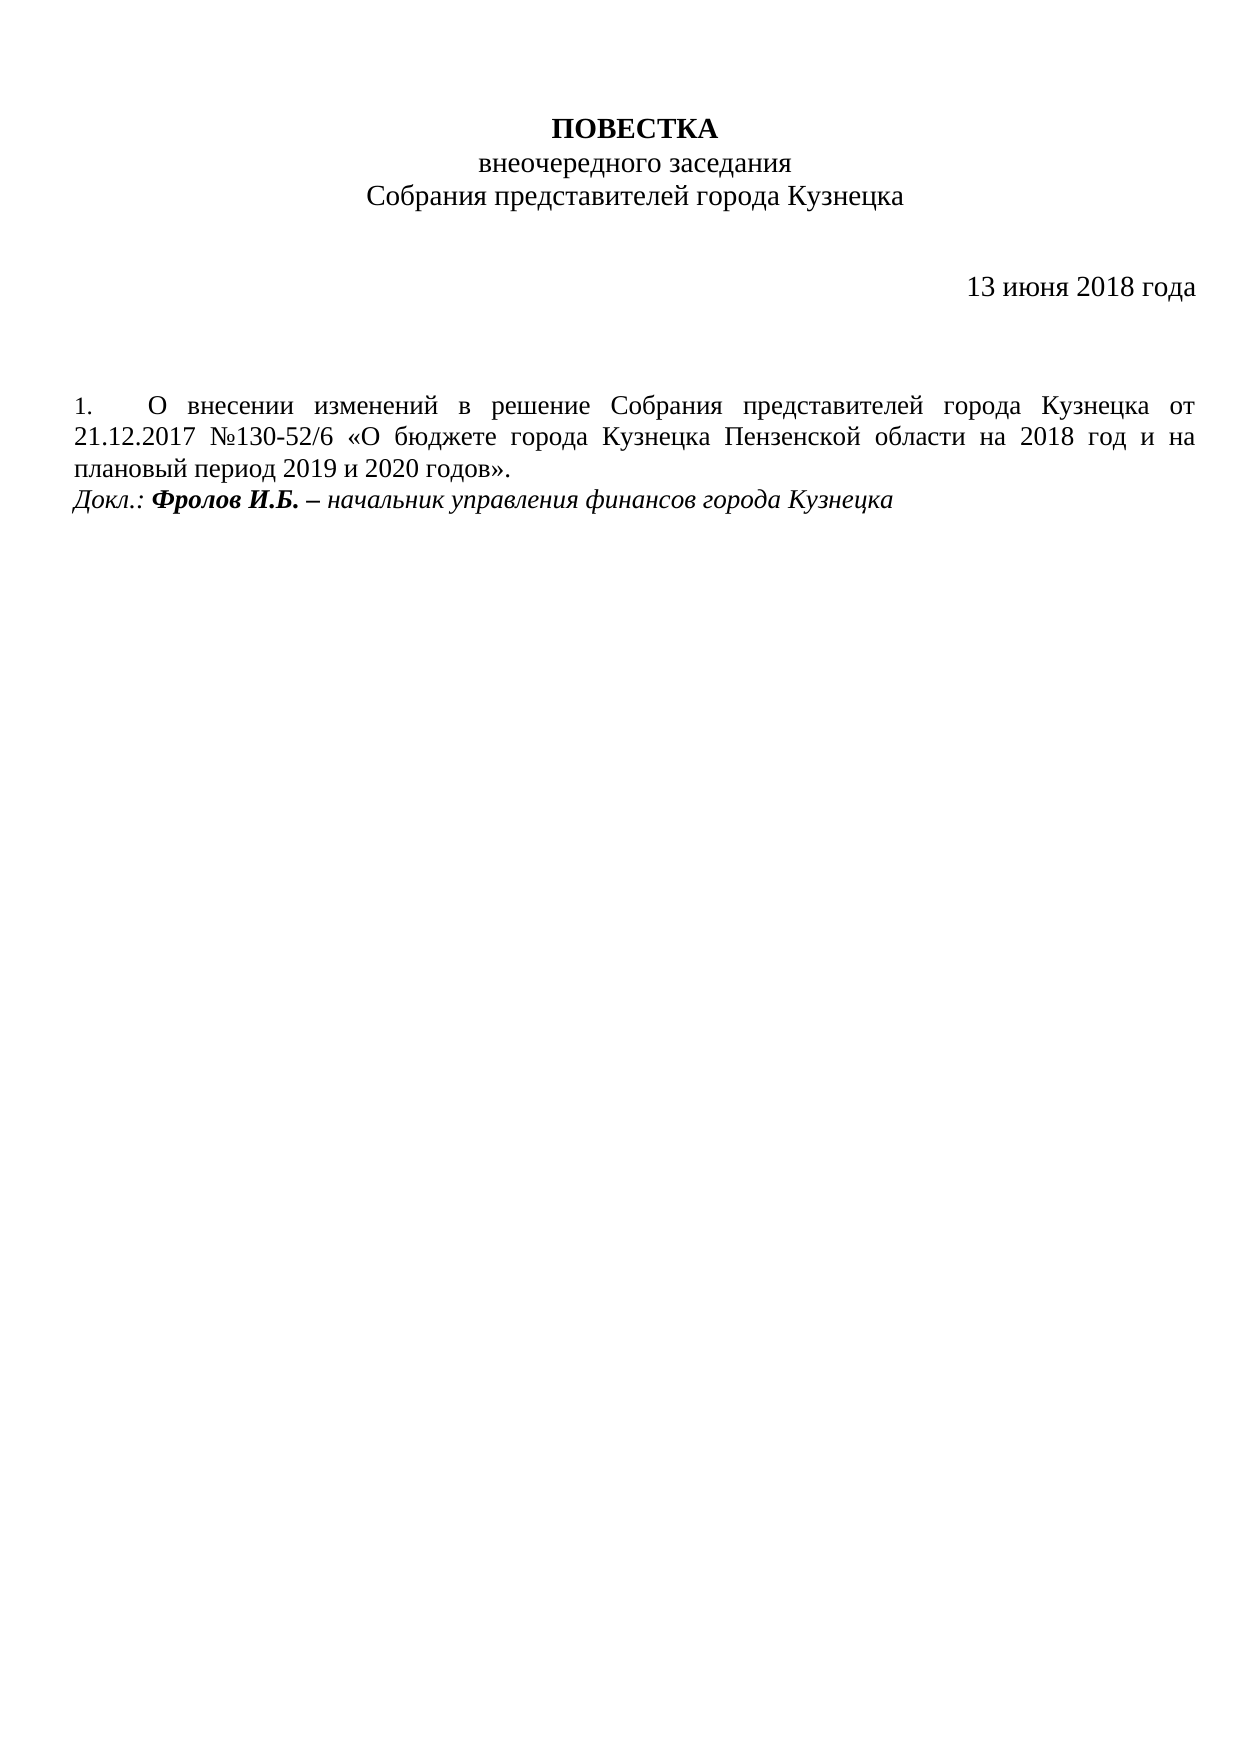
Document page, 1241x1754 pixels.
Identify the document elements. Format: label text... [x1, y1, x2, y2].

list Докл.: Фролов И.Б. – начальник управления финансов города Кузнецка [74, 483, 1196, 514]
text Собрания представителей города Кузнецка [74, 178, 1196, 212]
text 13 июня 2018 года [74, 269, 1196, 303]
text внеочередного заседания [74, 145, 1196, 178]
list О внесении изменений в решение Собрания представителей города Кузнецка от 21.12.2017 №130-52/6 «О бюджете города Кузнецка Пензенской области на 2018 год и на плановый период 2019 и 2020 годов». [74, 389, 1196, 483]
text ПОВЕСТКА [74, 111, 1196, 145]
